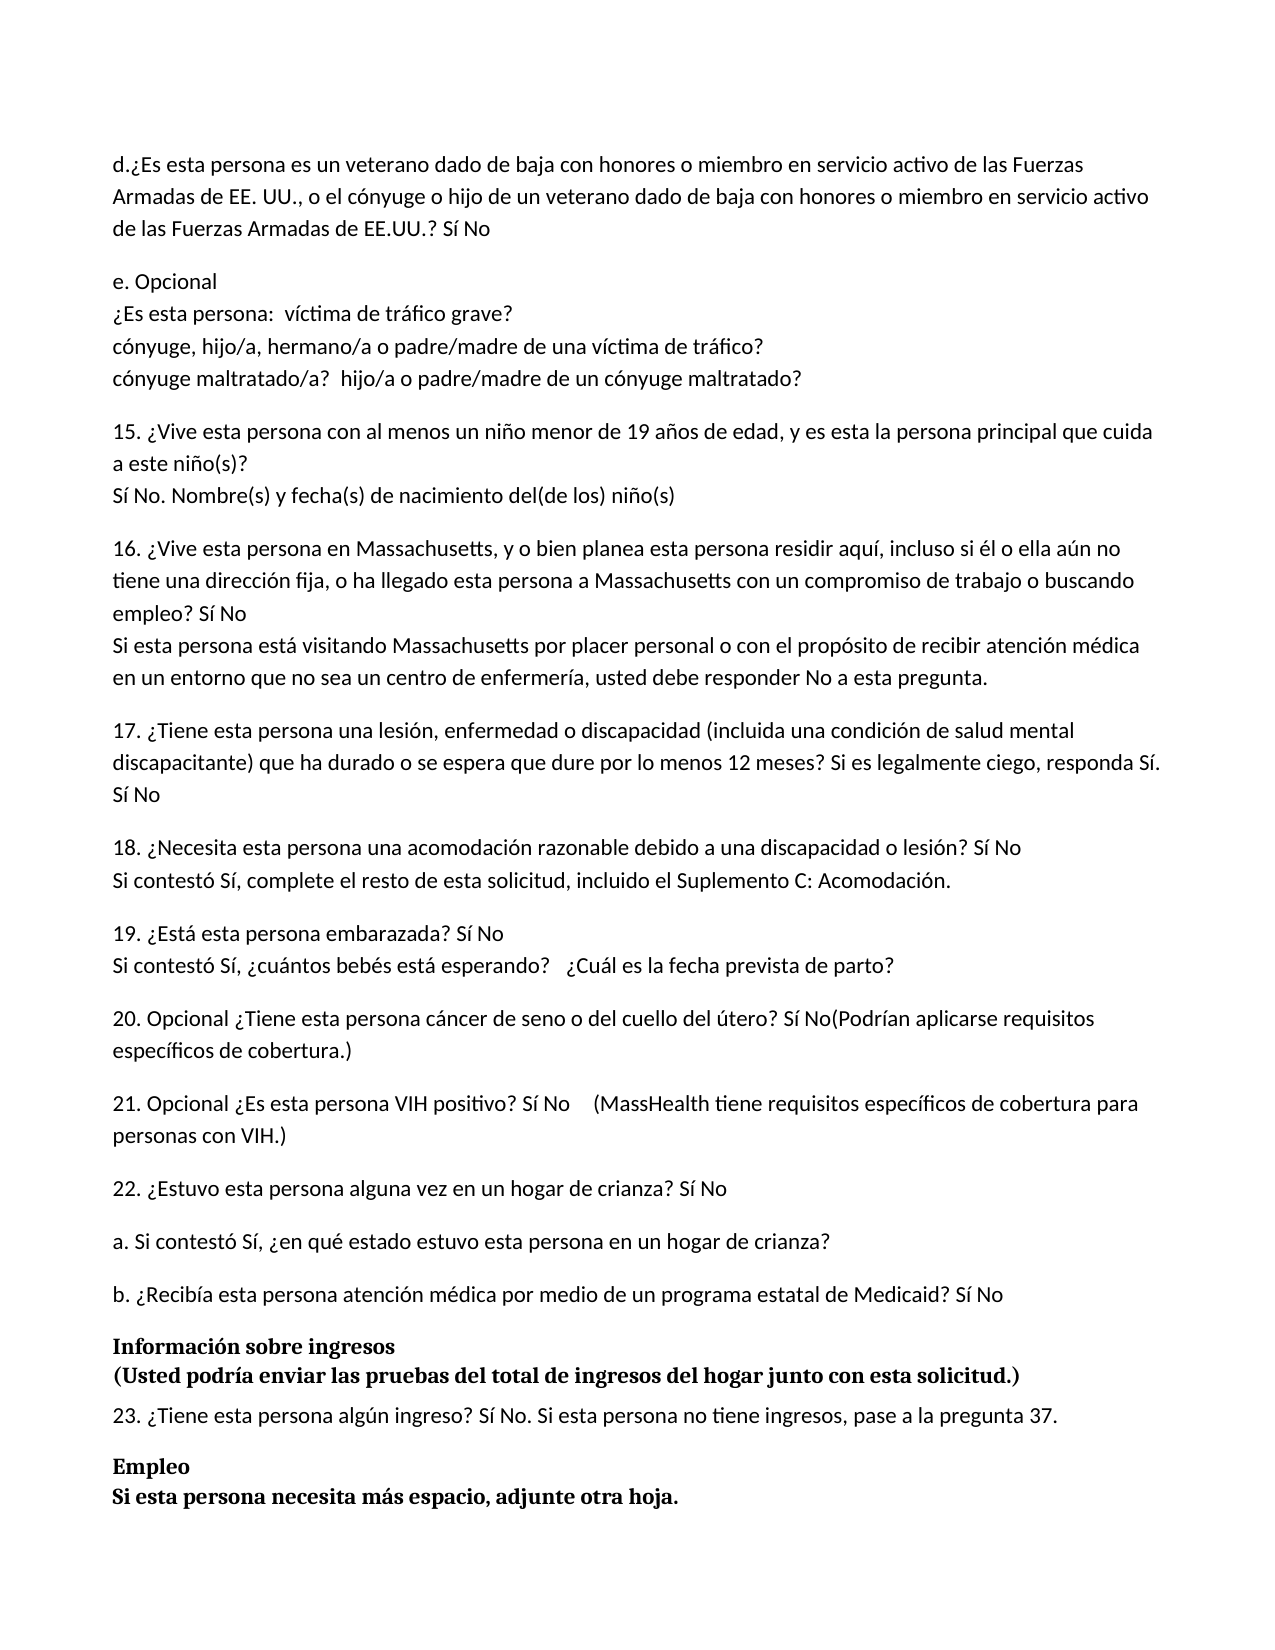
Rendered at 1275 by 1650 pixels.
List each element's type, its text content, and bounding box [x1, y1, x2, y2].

text b. ¿Recibía esta persona atención médica por medio de un programa estatal de Medicaid? Sí No [112, 1280, 1162, 1308]
subtitle Información sobre ingresos (Usted podría enviar las pruebas del total de ingresos del hogar junto con esta solicitud.) [112, 1333, 1162, 1389]
text 15. ¿Vive esta persona con al menos un niño menor de 19 años de edad, y es esta la persona principal que cuida a este niño(s)? Sí No. Nombre(s) y fecha(s) de nacimiento del(de los) niño(s) [112, 417, 1162, 509]
text 17. ¿Tiene esta persona una lesión, enfermedad o discapacidad (incluida una condición de salud mental discapacitante) que ha durado o se espera que dure por lo menos 12 meses? Si es legalmente ciego, responda Sí. Sí No [112, 716, 1162, 808]
text 20. Opcional ¿Tiene esta persona cáncer de seno o del cuello del útero? Sí No(Podrían aplicarse requisitos específicos de cobertura.) [112, 1004, 1162, 1064]
text 23. ¿Tiene esta persona algún ingreso? Sí No. Si esta persona no tiene ingresos, pase a la pregunta 37. [112, 1401, 1162, 1429]
text 18. ¿Necesita esta persona una acomodación razonable debido a una discapacidad o lesión? Sí No Si contestó Sí, complete el resto de esta solicitud, incluido el Suplemento C: Acomodación. [112, 833, 1162, 894]
text 19. ¿Está esta persona embarazada? Sí No Si contestó Sí, ¿cuántos bebés está esperando? ¿Cuál es la fecha prevista de parto? [112, 919, 1162, 979]
text 21. Opcional ¿Es esta persona VIH positivo? Sí No (MassHealth tiene requisitos específicos de cobertura para personas con VIH.) [112, 1089, 1162, 1149]
text a. Si contestó Sí, ¿en qué estado estuvo esta persona en un hogar de crianza? [112, 1227, 1162, 1255]
text 22. ¿Estuvo esta persona alguna vez en un hogar de crianza? Sí No [112, 1174, 1162, 1202]
text e. Opcional ¿Es esta persona: víctima de tráfico grave? cónyuge, hijo/a, hermano/a o padre/madre de una víctima de tráfico? cónyuge maltratado/a? hijo/a o padre/madre de un cónyuge maltratado? [112, 267, 1162, 392]
subtitle Empleo Si esta persona necesita más espacio, adjunte otra hoja. [112, 1454, 1162, 1510]
text d.¿Es esta persona es un veterano dado de baja con honores o miembro en servicio activo de las Fuerzas Armadas de EE. UU., o el cónyuge o hijo de un veterano dado de baja con honores o miembro en servicio activo de las Fuerzas Armadas de EE.UU.? Sí No [112, 150, 1162, 242]
text 16. ¿Vive esta persona en Massachusetts, y o bien planea esta persona residir aquí, incluso si él o ella aún no tiene una dirección fija, o ha llegado esta persona a Massachusetts con un compromiso de trabajo o buscando empleo? Sí No Si esta persona está visitando Massachusetts por placer personal o con el propósito de recibir atención médica en un entorno que no sea un centro de enfermería, usted debe responder No a esta pregunta. [112, 534, 1162, 691]
